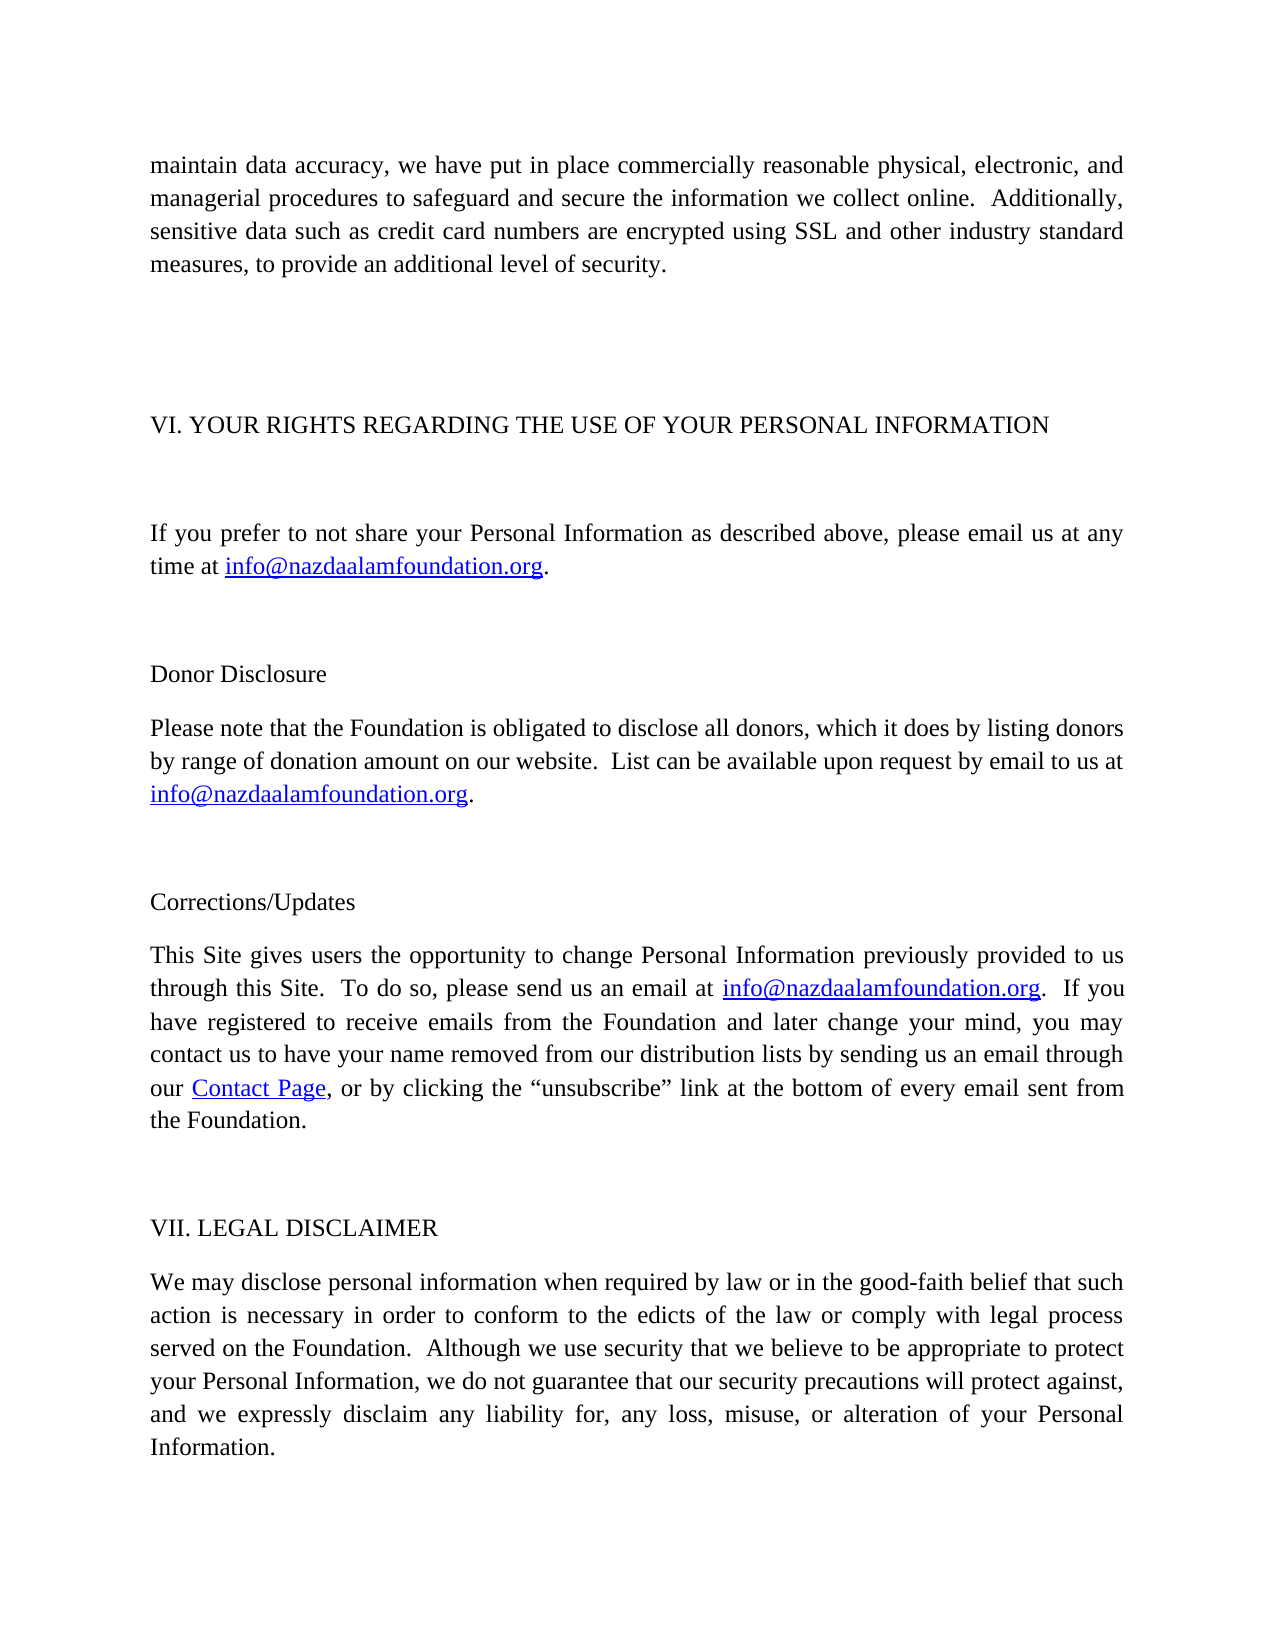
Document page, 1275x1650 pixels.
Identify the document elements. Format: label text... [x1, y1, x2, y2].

text VII. LEGAL DISCLAIMER [150, 1213, 1125, 1242]
text This Site gives users the opportunity to change Personal Information previously provided to us through this Site. To do so, please send us an email at info@nazdaalamfoundation.org. If you have registered to receive emails from the Foundation and later change your mind, you may contact us to have your name removed from our distribution lists by sending us an email through our Contact Page, or by clicking the “unsubscribe” link at the bottom of every email sent from the Foundation. [150, 941, 1125, 1134]
text Donor Disclosure [150, 659, 1125, 688]
text We may disclose personal information when required by law or in the good-faith belief that such action is necessary in order to conform to the edicts of the law or comply with legal process served on the Foundation. Although we use security that we believe to be appropriate to protect your Personal Information, we do not guarantee that our security precautions will protect against, and we expressly disclaim any liability for, any loss, misuse, or alteration of your Personal Information. [150, 1267, 1125, 1461]
text VI. YOUR RIGHTS REGARDING THE USE OF YOUR PERSONAL INFORMATION [150, 411, 1125, 439]
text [150, 150, 1125, 278]
text Please note that the Foundation is obligated to disclose all donors, which it does by listing donors by range of donation amount on our website. List can be available upon request by email to us at info@nazdaalamfoundation.org. [150, 713, 1125, 808]
text Corrections/Updates [150, 887, 1125, 915]
text If you prefer to not share your Personal Information as described above, please email us at any time at info@nazdaalamfoundation.org. [150, 518, 1125, 580]
